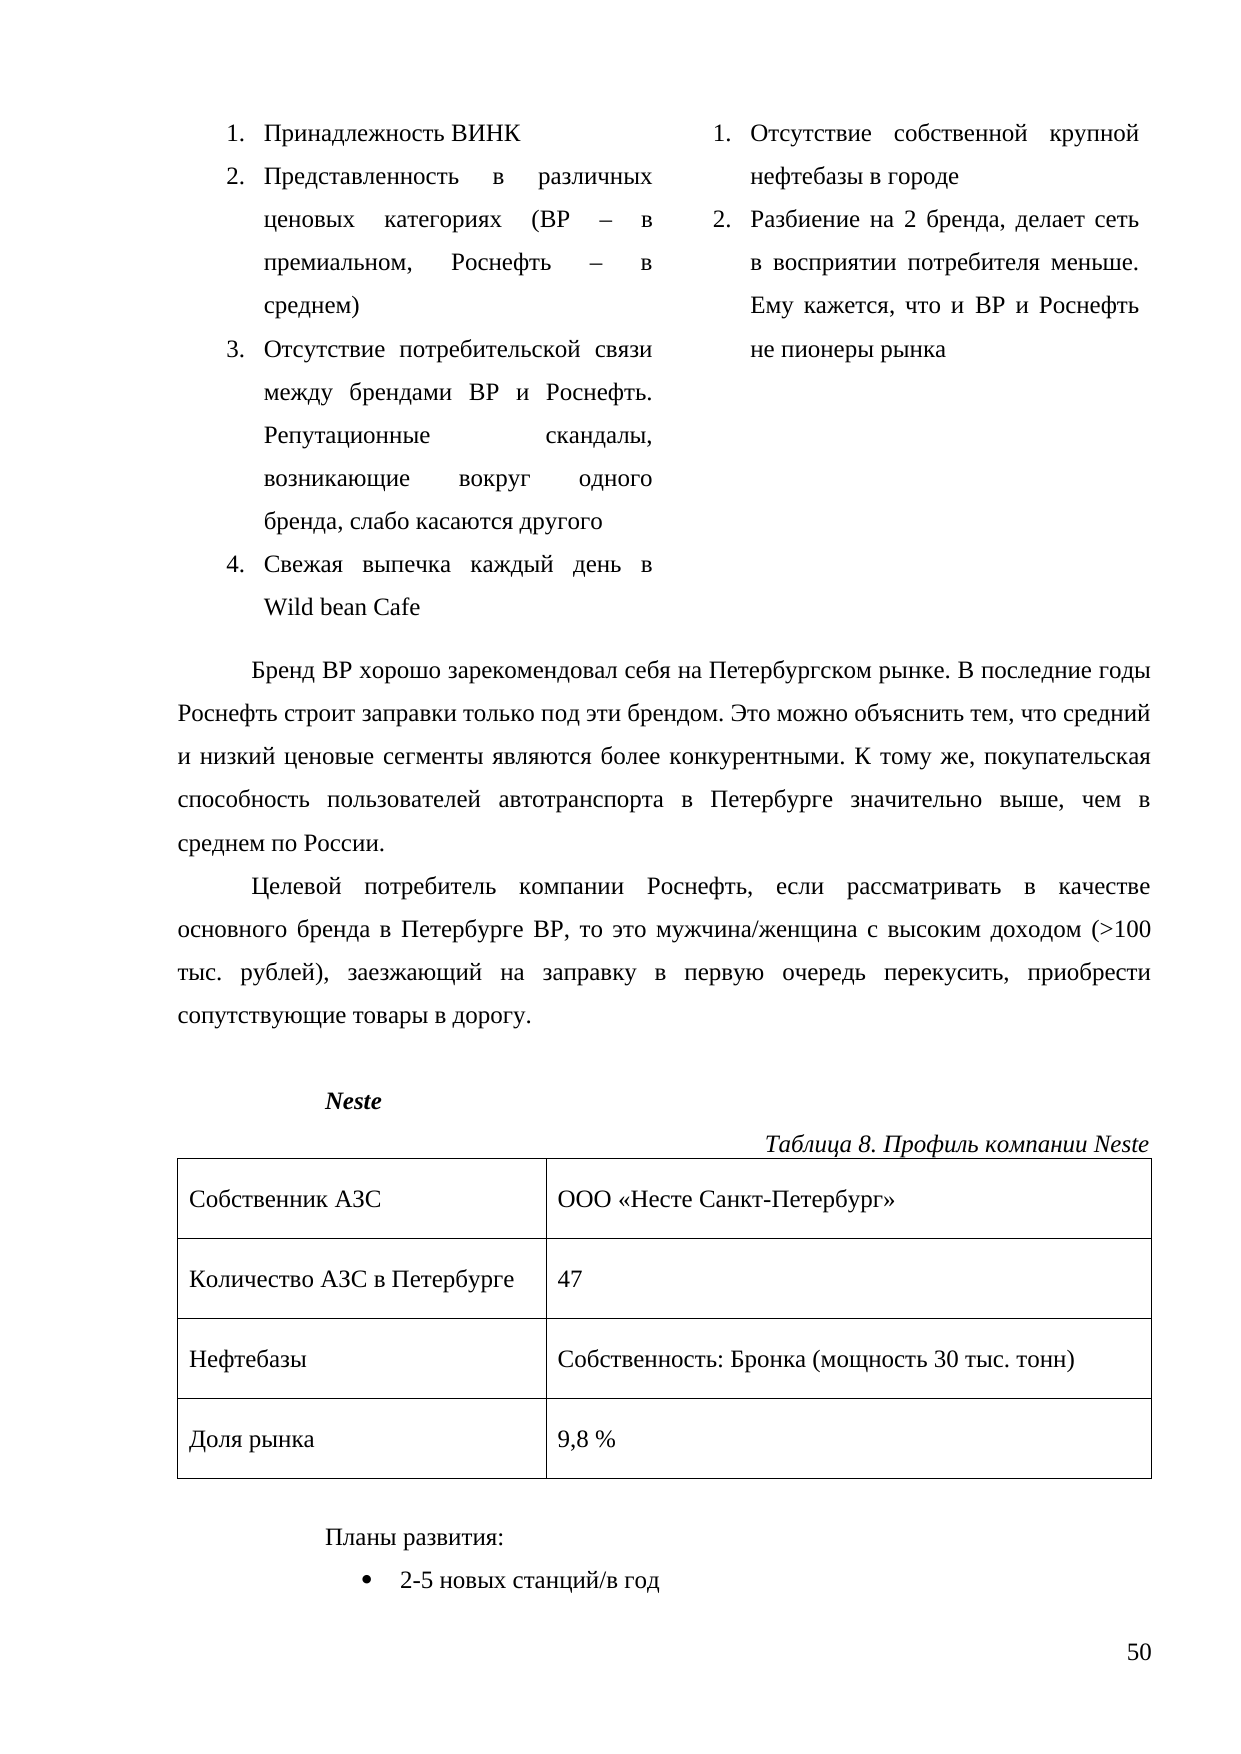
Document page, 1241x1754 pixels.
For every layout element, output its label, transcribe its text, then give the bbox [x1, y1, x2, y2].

table_cell 9,8 % [547, 1399, 1151, 1477]
table_header ООО «Несте Санкт-Петербург» [547, 1159, 1151, 1238]
table_header Собственник АЗС [178, 1159, 546, 1238]
table_cell Доля рынка [178, 1399, 546, 1477]
text Таблица 8. Профиль компании Neste [177, 1129, 1152, 1158]
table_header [664, 118, 1151, 655]
table_cell Собственность: Бронка (мощность 30 тыс. тонн) [547, 1319, 1151, 1398]
text Бренд BP хорошо зарекомендовал себя на Петербургском рынке. В последние годы Роснефть строит заправки только под эти брендом. Это можно объяснить тем, что средний и низкий ценовые сегменты являются более конкурентными. К тому же, покупательская способность пользователей автотранспорта в Петербурге значительно выше, чем в среднем по России. [177, 655, 1152, 856]
table_cell Количество АЗС в Петербурге [178, 1239, 546, 1318]
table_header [177, 118, 664, 655]
list 2-5 новых станций/в год [362, 1565, 1152, 1593]
list Neste [252, 1086, 1152, 1115]
list Планы развития: [252, 1522, 1152, 1550]
text Целевой потребитель компании Роснефть, если рассматривать в качестве основного бренда в Петербурге BP, то это мужчина/женщина с высоким доходом (>100 тыс. рублей), заезжающий на заправку в первую очередь перекусить, приобрести сопутствующие товары в дорогу. [177, 871, 1152, 1029]
table_cell Нефтебазы [178, 1319, 546, 1398]
table_cell 47 [547, 1239, 1151, 1318]
